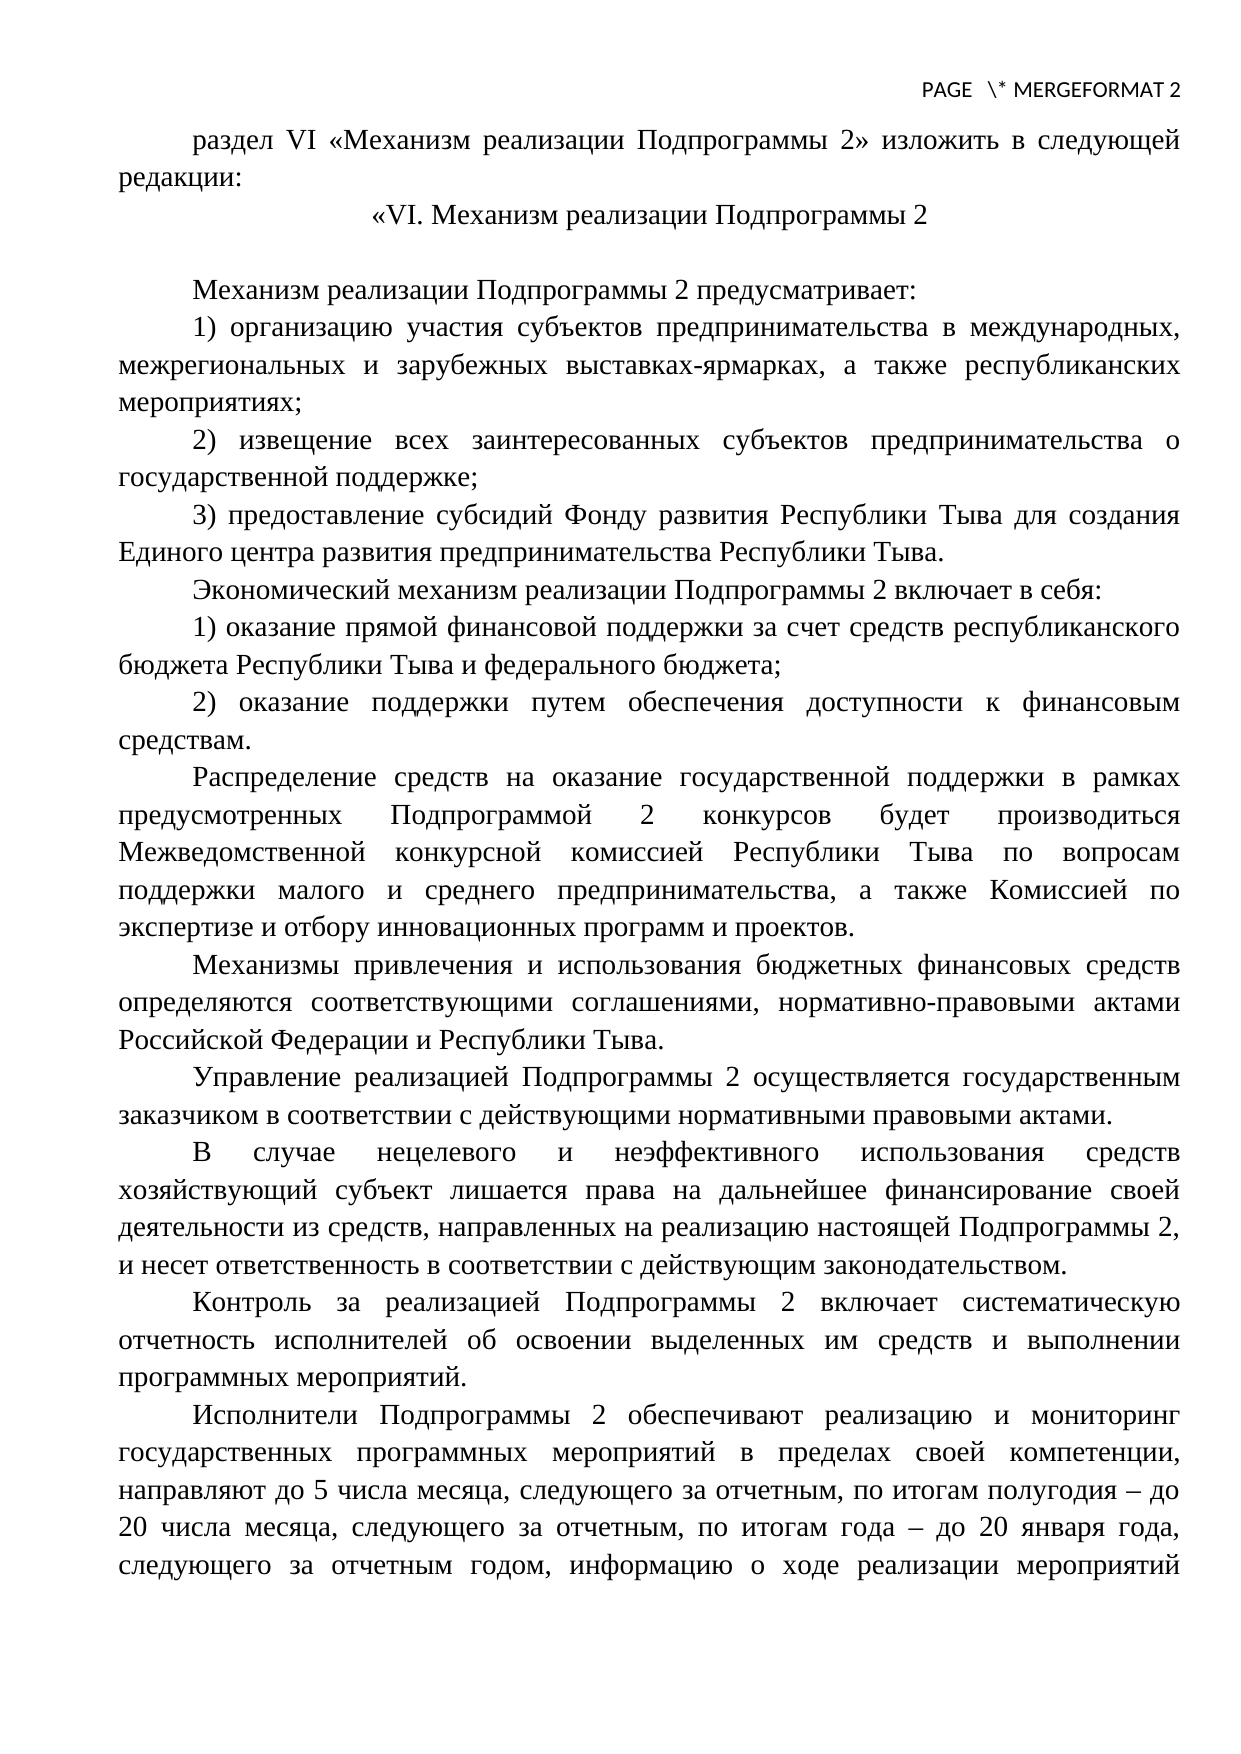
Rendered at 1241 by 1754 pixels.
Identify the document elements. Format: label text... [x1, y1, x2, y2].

text 2) оказание поддержки путем обеспечения доступности к финансовым средствам. [118, 681, 1181, 756]
text 1) организацию участия субъектов предпринимательства в международных, межрегиональных и зарубежных выставках-ярмарках, а также республиканских мероприятиях; [118, 306, 1181, 418]
text В случае нецелевого и неэффективного использования средств хозяйствующий субъект лишается права на дальнейшее финансирование своей деятельности из средств, направленных на реализацию настоящей Подпрограммы 2, и несет ответственность в соответствии с действующим законодательством. [118, 1131, 1181, 1281]
text Контроль за реализацией Подпрограммы 2 включает систематическую отчетность исполнителей об освоении выделенных им средств и выполнении программных мероприятий. [118, 1281, 1181, 1393]
text 3) предоставление субсидий Фонду развития Республики Тыва для создания Единого центра развития предпринимательства Республики Тыва. [118, 493, 1181, 568]
text 1) оказание прямой финансовой поддержки за счет средств республиканского бюджета Республики Тыва и федерального бюджета; [118, 606, 1181, 681]
text «VI. Механизм реализации Подпрограммы 2 [118, 193, 1181, 231]
text Экономический механизм реализации Подпрограммы 2 включает в себя: [118, 568, 1181, 606]
text раздел VI «Механизм реализации Подпрограммы 2» изложить в следующей редакции: [118, 118, 1181, 193]
text Распределение средств на оказание государственной поддержки в рамках предусмотренных Подпрограммой 2 конкурсов будет производиться Межведомственной конкурсной комиссией Республики Тыва по вопросам поддержки малого и среднего предпринимательства, а также Комиссией по экспертизе и отбору инновационных программ и проектов. [118, 756, 1181, 943]
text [118, 1393, 1181, 1581]
text Механизмы привлечения и использования бюджетных финансовых средств определяются соответствующими соглашениями, нормативно-правовыми актами Российской Федерации и Республики Тыва. [118, 943, 1181, 1056]
text Управление реализацией Подпрограммы 2 осуществляется государственным заказчиком в соответствии с действующими нормативными правовыми актами. [118, 1056, 1181, 1131]
text Механизм реализации Подпрограммы 2 предусматривает: [118, 268, 1181, 306]
text 2) извещение всех заинтересованных субъектов предпринимательства о государственной поддержке; [118, 418, 1181, 493]
